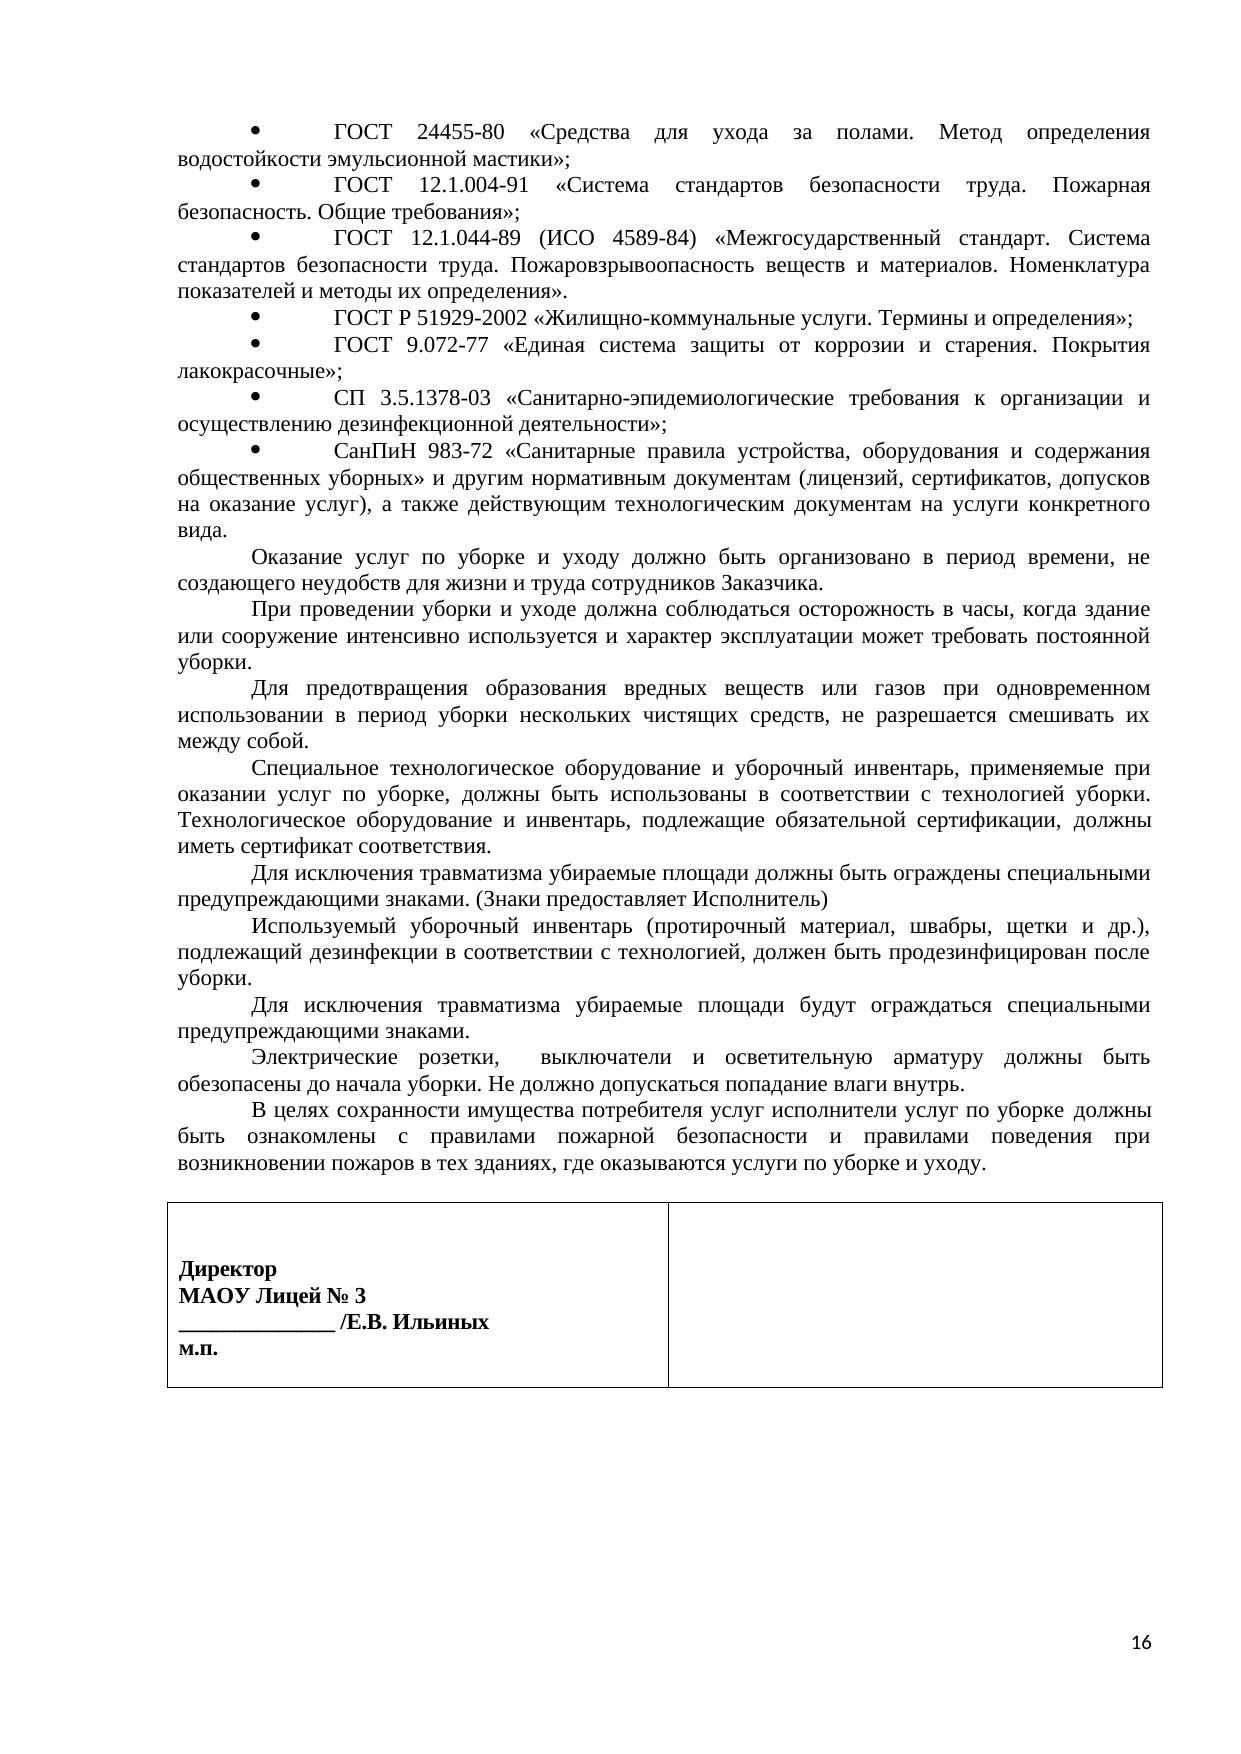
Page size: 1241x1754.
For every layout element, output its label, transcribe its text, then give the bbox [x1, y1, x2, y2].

list ГОСТ 9.072-77 «Единая система защиты от коррозии и старения. Покрытия лакокрасочные»; [177, 331, 1152, 384]
table_header [669, 1203, 1162, 1387]
table_header Директор МАОУ Лицей № 3 ______________ /Е.В. Ильиных м.п. [168, 1203, 668, 1387]
text При проведении уборки и уходе должна соблюдаться осторожность в часы, когда здание или сооружение интенсивно используется и характер эксплуатации может требовать постоянной уборки. [177, 595, 1152, 674]
list ГОСТ Р 51929-2002 «Жилищно-коммунальные услуги. Термины и определения»; [177, 304, 1152, 331]
text Электрические розетки, выключатели и осветительную арматуру должны быть обезопасены до начала уборки. Не должно допускаться попадание влаги внутрь. [177, 1043, 1152, 1096]
list СП 3.5.1378-03 «Санитарно-эпидемиологические требования к организации и осуществлению дезинфекционной деятельности»; [177, 384, 1152, 437]
text Оказание услуг по уборке и уходу должно быть организовано в период времени, не создающего неудобств для жизни и труда сотрудников Заказчика. [177, 543, 1152, 595]
text Специальное технологическое оборудование и уборочный инвентарь, применяемые при оказании услуг по уборке, должны быть использованы в соответствии с технологией уборки. Технологическое оборудование и инвентарь, подлежащие обязательной сертификации, должны иметь сертификат соответствия. [177, 753, 1152, 859]
text Для предотвращения образования вредных веществ или газов при одновременном использовании в период уборки нескольких чистящих средств, не разрешается смешивать их между собой. [177, 674, 1152, 753]
list ГОСТ 24455-80 «Средства для ухода за полами. Метод определения водостойкости эмульсионной мастики»; [177, 118, 1152, 171]
text Для исключения травматизма убираемые площади должны быть ограждены специальными предупреждающими знаками. (Знаки предоставляет Исполнитель) [177, 859, 1152, 912]
text Используемый уборочный инвентарь (протирочный материал, швабры, щетки и др.), подлежащий дезинфекции в соответствии с технологией, должен быть продезинфицирован после уборки. [177, 912, 1152, 991]
list ГОСТ 12.1.004-91 «Система стандартов безопасности труда. Пожарная безопасность. Общие требования»; [177, 171, 1152, 224]
list СанПиН 983-72 «Санитарные правила устройства, оборудования и содержания общественных уборных» и другим нормативным документам (лицензий, сертификатов, допусков на оказание услуг), а также действующим технологическим документам на услуги конкретного вида. [177, 437, 1152, 543]
list ГОСТ 12.1.044-89 (ИСО 4589-84) «Межгосударственный стандарт. Система стандартов безопасности труда. Пожаровзрывоопасность веществ и материалов. Номенклатура показателей и методы их определения». [177, 224, 1152, 304]
text Для исключения травматизма убираемые площади будут ограждаться специальными предупреждающими знаками. [177, 991, 1152, 1043]
text В целях сохранности имущества потребителя услуг исполнители услуг по уборке должны быть ознакомлены с правилами пожарной безопасности и правилами поведения при возникновении пожаров в тех зданиях, где оказываются услуги по уборке и уходу. [177, 1096, 1152, 1175]
